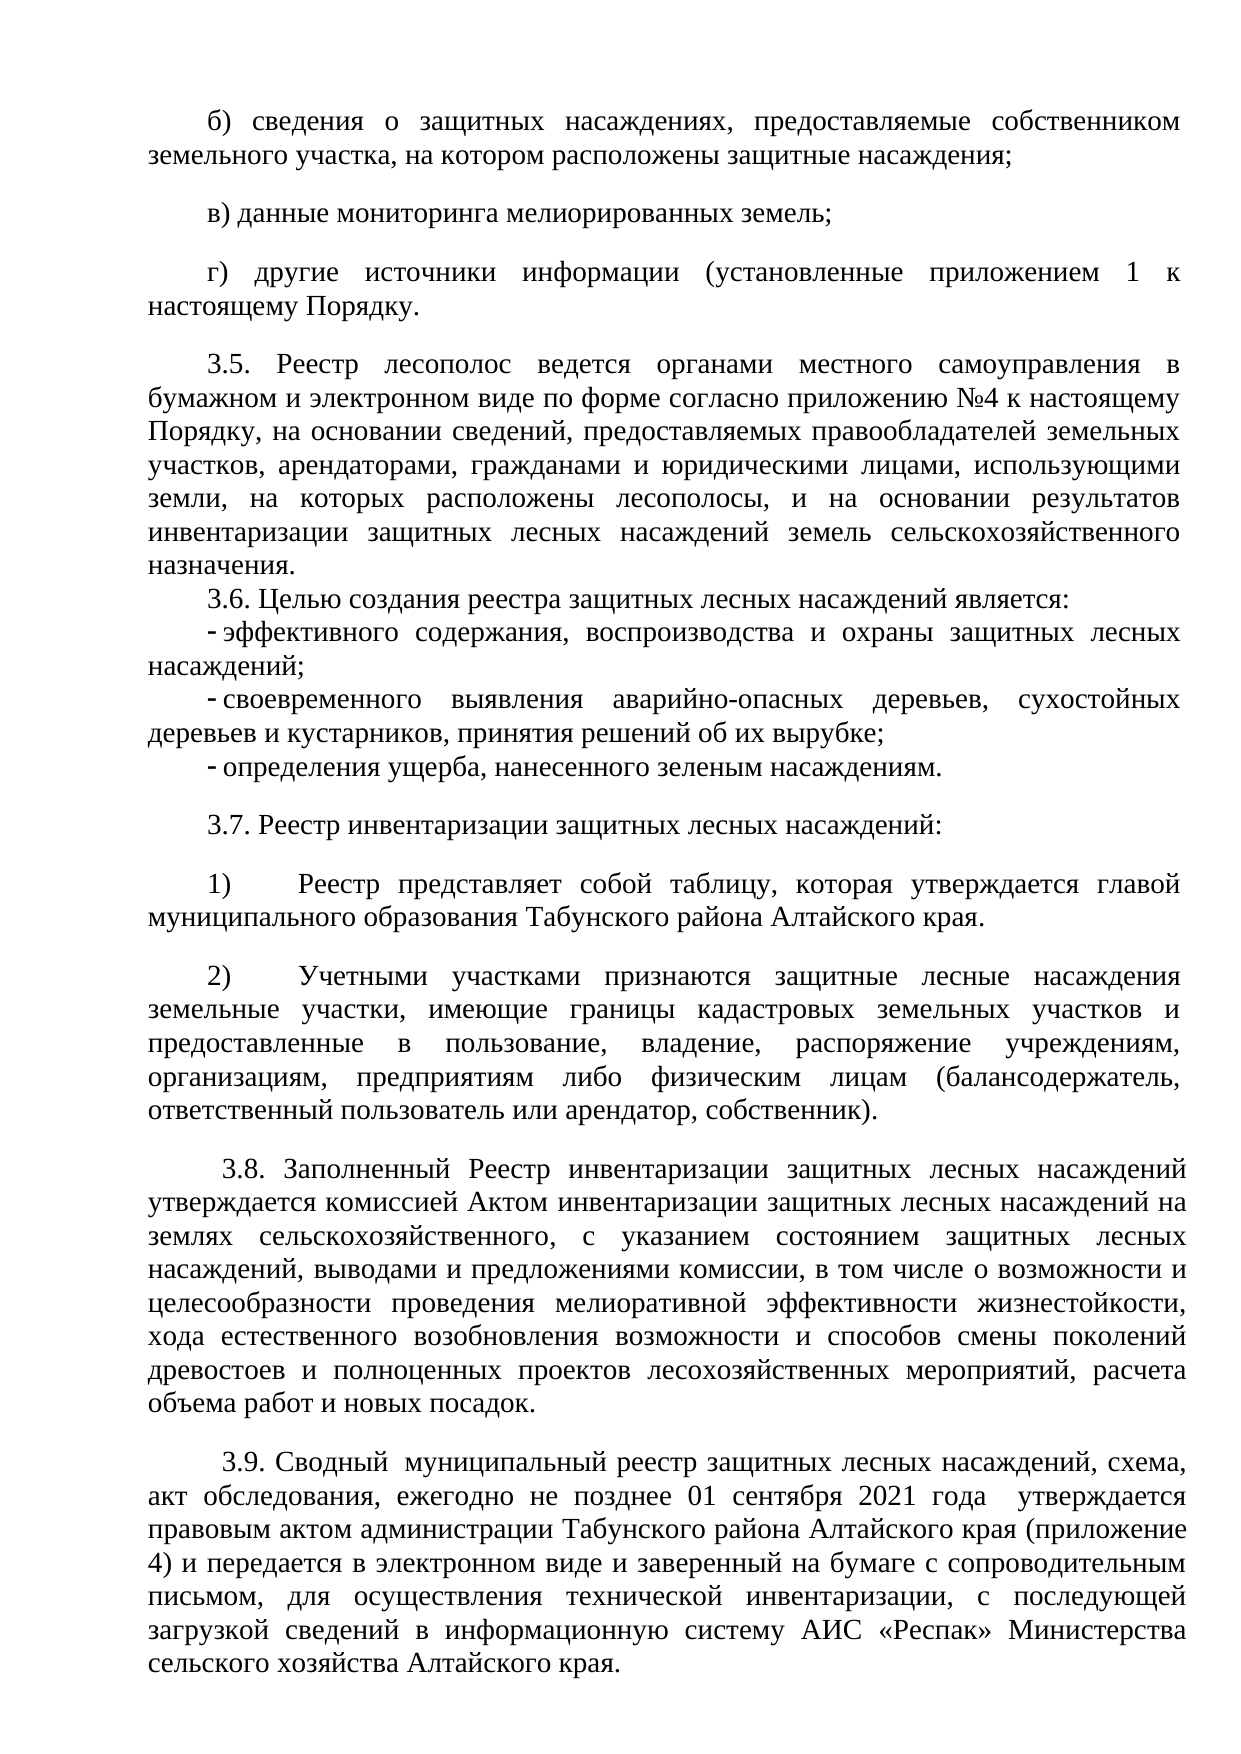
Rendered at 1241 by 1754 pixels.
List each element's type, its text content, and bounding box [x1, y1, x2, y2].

list Реестр представляет собой таблицу, которая утверждается главой муниципального образования Табунского района Алтайского края. [148, 866, 1181, 933]
list 3.6. Целью создания реестра защитных лесных насаждений является: [148, 581, 1181, 614]
text в) данные мониторинга мелиорированных земель; [148, 196, 1181, 229]
list Учетными участками признаются защитные лесные насаждения земельные участки, имеющие границы кадастровых земельных участков и предоставленные в пользование, владение, распоряжение учреждениям, организациям, предприятиям либо физическим лицам (балансодержатель, ответственный пользователь или арендатор, собственник). [148, 958, 1181, 1126]
text 3.9. Сводный муниципальный реестр защитных лесных насаждений, схема, акт обследования, ежегодно не позднее 01 сентября 2021 года утверждается правовым актом администрации Табунского района Алтайского края (приложение 4) и передается в электронном виде и заверенный на бумаге с сопроводительным письмом, для осуществления технической инвентаризации, с последующей загрузкой сведений в информационную систему АИС «Респак» Министерства сельского хозяйства Алтайского края. [148, 1444, 1187, 1679]
list эффективного содержания, воспроизводства и охраны защитных лесных насаждений; [148, 614, 1181, 682]
text 3.8. Заполненный Реестр инвентаризации защитных лесных насаждений утверждается комиссией Актом инвентаризации защитных лесных насаждений на землях сельскохозяйственного, с указанием состоянием защитных лесных насаждений, выводами и предложениями комиссии, в том числе о возможности и целесообразности проведения мелиоративной эффективности жизнестойкости, хода естественного возобновления возможности и способов смены поколений древостоев и полноценных проектов лесохозяйственных мероприятий, расчета объема работ и новых посадок. [148, 1151, 1187, 1419]
text б) сведения о защитных насаждениях, предоставляемые собственником земельного участка, на котором расположены защитные насаждения; [148, 103, 1181, 171]
text 3.7. Реестр инвентаризации защитных лесных насаждений: [148, 807, 1181, 841]
list определения ущерба, нанесенного зеленым насаждениям. [148, 749, 1181, 782]
list 3.5. Реестр лесополос ведется органами местного самоуправления в бумажном и электронном виде по форме согласно приложению №4 к настоящему Порядку, на основании сведений, предоставляемых правообладателей земельных участков, арендаторами, гражданами и юридическими лицами, использующими земли, на которых расположены лесополосы, и на основании результатов инвентаризации защитных лесных насаждений земель сельскохозяйственного назначения. [148, 346, 1181, 581]
text г) другие источники информации (установленные приложением 1 к настоящему Порядку. [148, 254, 1181, 321]
list своевременного выявления аварийно-опасных деревьев, сухостойных деревьев и кустарников, принятия решений об их вырубке; [148, 682, 1181, 749]
